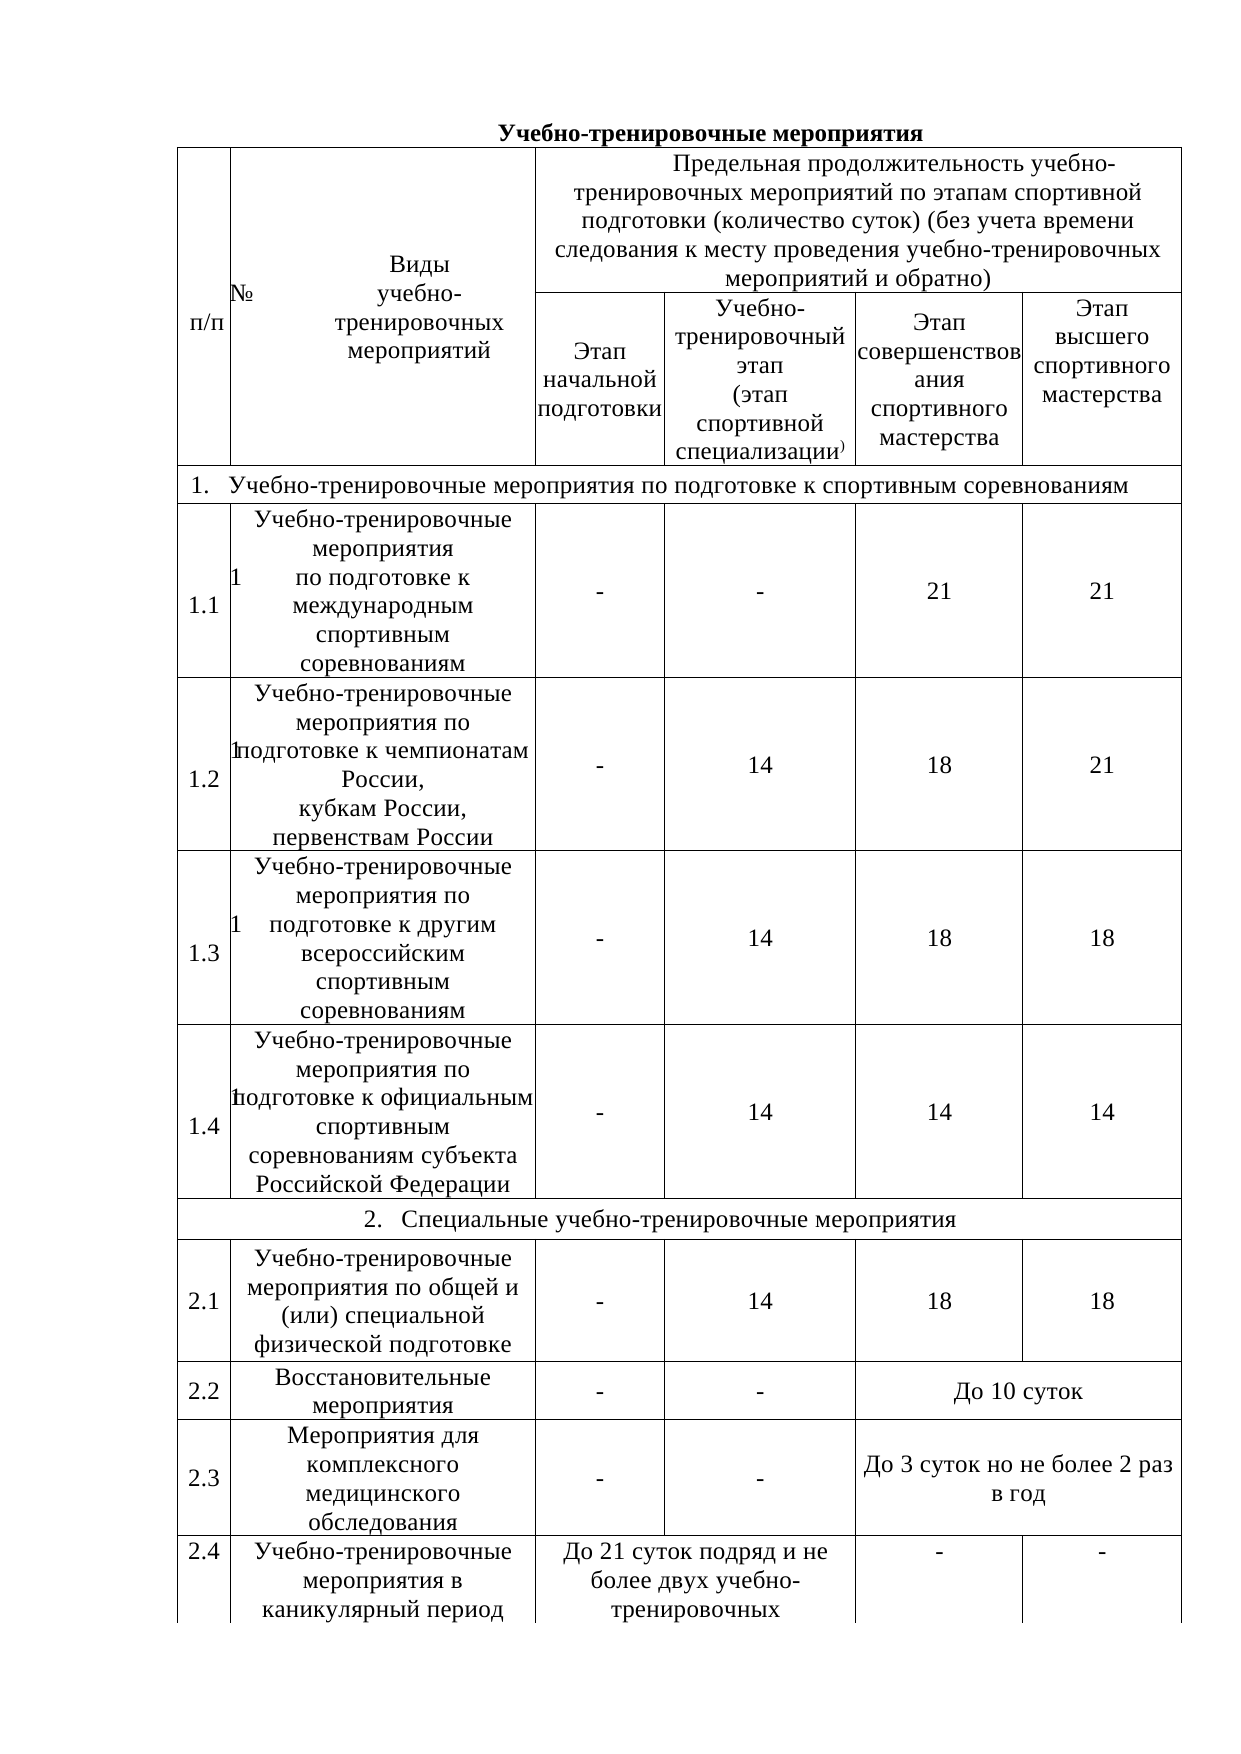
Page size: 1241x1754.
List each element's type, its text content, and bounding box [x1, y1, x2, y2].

table_header № п/п [178, 148, 230, 465]
table_cell 14 [665, 851, 855, 1024]
table_cell Учебно-тренировочные мероприятия по подготовке к официальным спортивным соревнованиям субъекта Российской Федерации [231, 1025, 535, 1197]
table_cell Восстановительные мероприятия [231, 1362, 535, 1419]
table_cell Мероприятия для комплексного медицинского обследования [231, 1420, 535, 1535]
table_cell 2.2 [178, 1362, 230, 1419]
table_cell Специальные учебно-тренировочные мероприятия [178, 1199, 1181, 1239]
table_cell 11.2 [178, 678, 230, 850]
table_cell - [536, 1240, 664, 1361]
table_cell 18 [1023, 851, 1181, 1024]
table_cell 21 [1023, 678, 1181, 850]
table_cell 14 [1023, 1025, 1181, 1197]
table_cell 11.4 [178, 1025, 230, 1197]
table_cell 14 [856, 1025, 1022, 1197]
table_cell - [665, 1362, 855, 1419]
table_cell 11.3 [178, 851, 230, 1024]
table_cell Учебно-тренировочные мероприятия по подготовке к международным спортивным соревнованиям [231, 504, 535, 677]
table_cell Учебно-тренировочные мероприятия по подготовке к другим всероссийским спортивным соревнованиям [231, 851, 535, 1024]
table_cell 2.1 [178, 1240, 230, 1361]
table_cell - [856, 1536, 1022, 1623]
table_cell 14 [665, 1025, 855, 1197]
table_cell 14 [665, 678, 855, 850]
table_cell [231, 1536, 535, 1623]
table_cell Этап начальной подготовки [536, 293, 664, 465]
table_cell 11.1 [178, 504, 230, 677]
table_cell Учебно-тренировочные мероприятия по подготовке к спортивным соревнованиям [178, 466, 1181, 503]
table_cell До 3 суток но не более 2 раз в год [856, 1420, 1181, 1535]
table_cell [536, 1536, 855, 1623]
table_cell Учебно-тренировочные мероприятия по общей и (или) специальной физической подготовке [231, 1240, 535, 1361]
table_header Предельная продолжительность учебно-тренировочных мероприятий по этапам спортивной подготовки (количество суток) (без учета времени следования к месту проведения учебно-тренировочных мероприятий и обратно) [536, 148, 1181, 292]
table_cell Этап высшего спортивного мастерства [1023, 293, 1181, 465]
table_cell 18 [856, 1240, 1022, 1361]
table_cell 18 [1023, 1240, 1181, 1361]
table_cell 18 [856, 678, 1022, 850]
table_cell - [536, 1025, 664, 1197]
table_cell 21 [1023, 504, 1181, 677]
table_cell - [665, 504, 855, 677]
table_cell - [536, 678, 664, 850]
table_cell Этап совершенствования спортивного мастерства [856, 293, 1022, 465]
table_cell 18 [856, 851, 1022, 1024]
table_cell Учебно-тренировочный этап (этап спортивной специализации) [665, 293, 855, 465]
table_cell Учебно-тренировочные мероприятия по подготовке к чемпионатам России, кубкам России, первенствам России [231, 678, 535, 850]
table_cell - [536, 1420, 664, 1535]
table_cell 14 [665, 1240, 855, 1361]
table_cell 2.4 [178, 1536, 230, 1623]
table_cell - [536, 1362, 664, 1419]
table_cell - [665, 1420, 855, 1535]
table_cell - [1023, 1536, 1181, 1623]
table_cell 2.3 [178, 1420, 230, 1535]
table_cell - [536, 851, 664, 1024]
table_cell 21 [856, 504, 1022, 677]
table_cell До 10 суток [856, 1362, 1181, 1419]
table_cell - [536, 504, 664, 677]
table_header Виды учебно- тренировочных мероприятий [231, 148, 535, 465]
text Учебно-тренировочные мероприятия [166, 118, 1181, 147]
